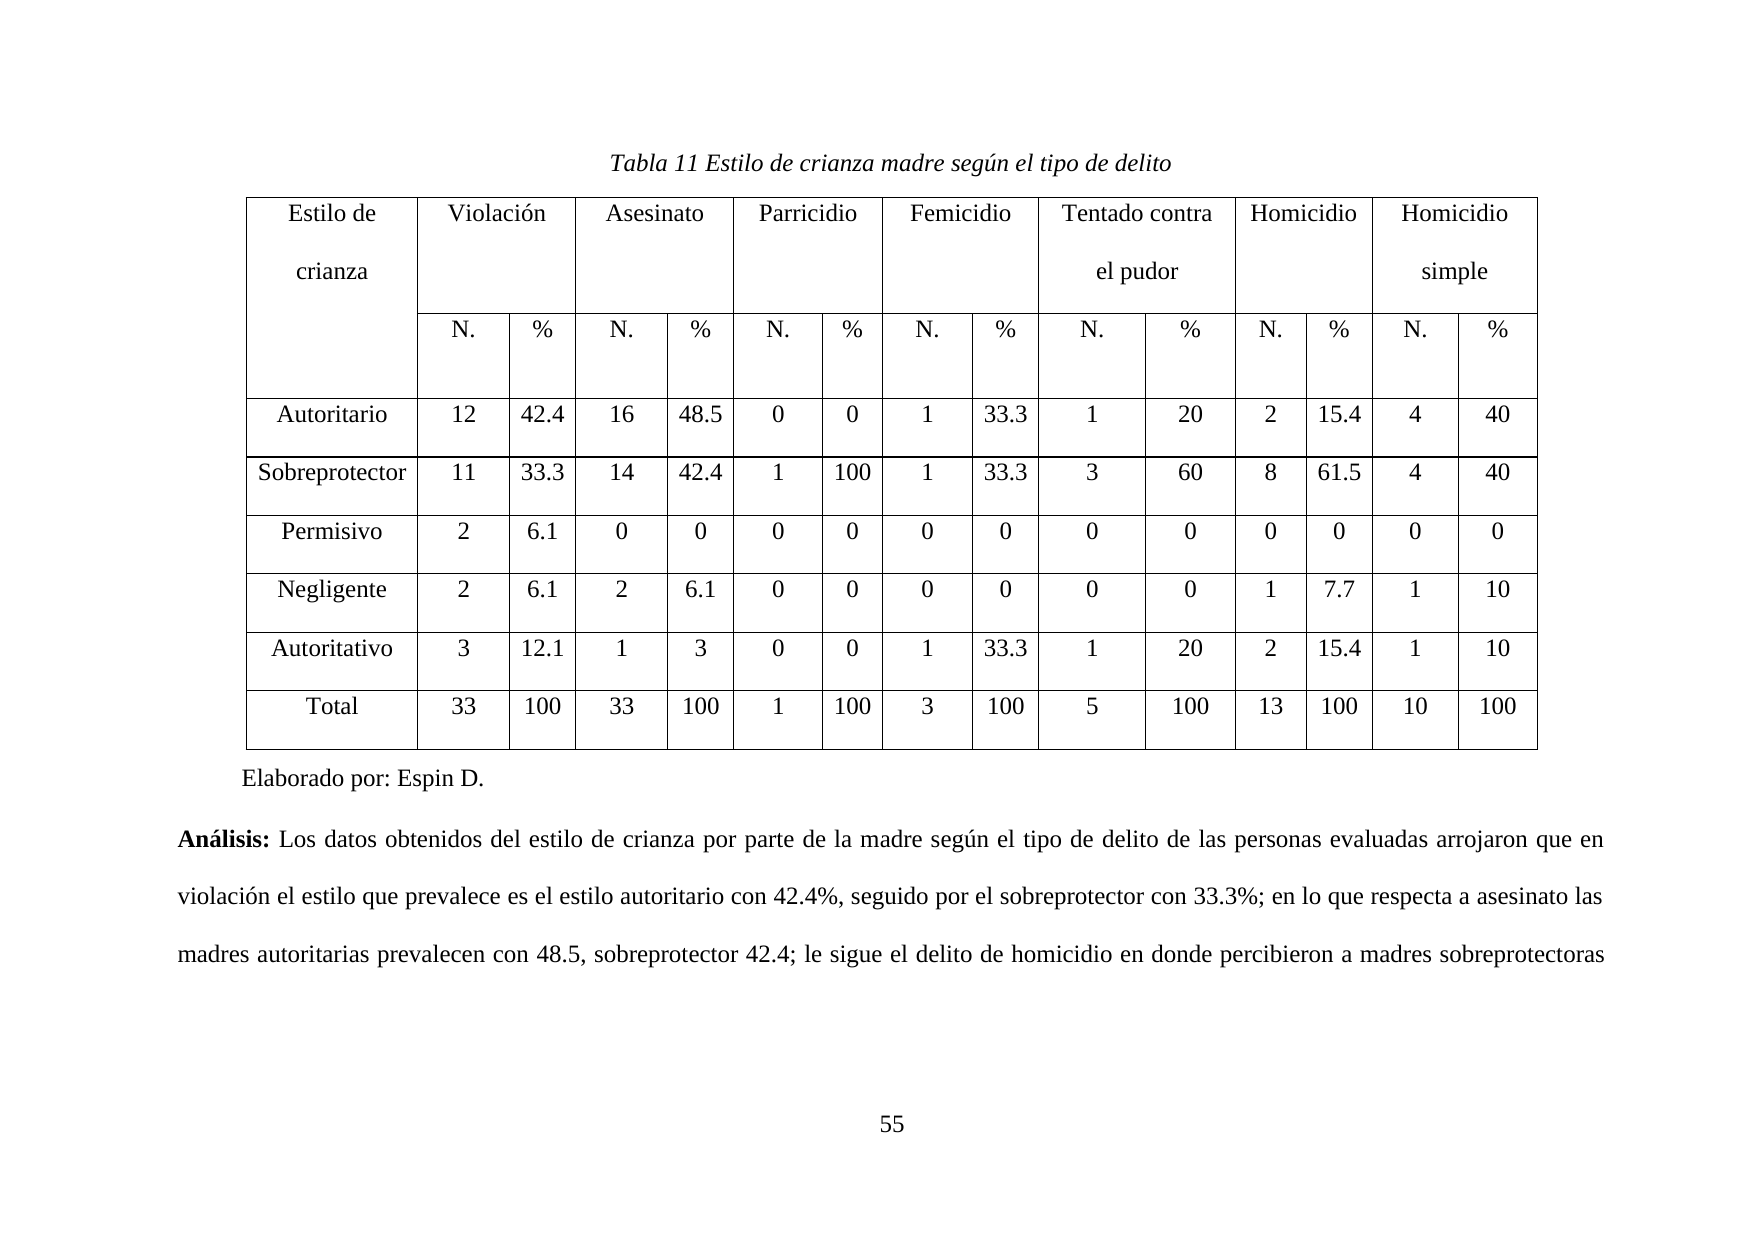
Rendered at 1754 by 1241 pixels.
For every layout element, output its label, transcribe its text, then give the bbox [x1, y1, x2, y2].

table_cell 1 [883, 458, 972, 515]
table_cell N. [418, 314, 509, 398]
table_cell 20 [1146, 399, 1235, 456]
table_cell 0 [823, 399, 882, 456]
table_cell 0 [973, 516, 1038, 573]
table_cell % [1146, 314, 1235, 398]
table_cell 3 [883, 691, 972, 749]
table_cell Autoritativo [247, 633, 417, 690]
table_cell 2 [1236, 399, 1306, 456]
table_cell 12 [418, 399, 509, 456]
table_cell 100 [1459, 691, 1537, 749]
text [177, 824, 1606, 968]
table_cell N. [883, 314, 972, 398]
table_cell 3 [418, 633, 509, 690]
table_cell 15.4 [1307, 399, 1372, 456]
table_cell 0 [1146, 574, 1235, 632]
table_cell 6.1 [510, 574, 575, 632]
table_cell 33.3 [973, 458, 1038, 515]
table_cell 42.4 [510, 399, 575, 456]
table_cell 61.5 [1307, 458, 1372, 515]
table_cell 0 [576, 516, 667, 573]
table_cell 10 [1459, 574, 1537, 632]
table_cell 1 [734, 458, 822, 515]
table_cell 0 [734, 516, 822, 573]
table_cell 2 [418, 574, 509, 632]
table_cell 1 [883, 399, 972, 456]
table_cell 10 [1459, 633, 1537, 690]
table_cell 1 [1039, 633, 1145, 690]
table_cell 0 [823, 516, 882, 573]
table_cell 20 [1146, 633, 1235, 690]
table_cell 16 [576, 399, 667, 456]
table_cell % [823, 314, 882, 398]
table_header Homicidio [1236, 198, 1372, 313]
table_cell 42.4 [668, 458, 733, 515]
table_header Asesinato [576, 198, 733, 313]
table_cell 0 [973, 574, 1038, 632]
table_cell 1 [883, 633, 972, 690]
table_header Tentado contra el pudor [1039, 198, 1235, 313]
table_cell N. [1236, 314, 1306, 398]
table_cell Sobreprotector [247, 458, 417, 515]
table_cell 4 [1373, 399, 1458, 456]
table_cell N. [734, 314, 822, 398]
table_cell 0 [668, 516, 733, 573]
table_cell 48.5 [668, 399, 733, 456]
table_cell 100 [823, 458, 882, 515]
table_cell 1 [1236, 574, 1306, 632]
table_cell N. [1039, 314, 1145, 398]
table_header Femicidio [883, 198, 1038, 313]
table_cell 2 [1236, 633, 1306, 690]
table_cell 0 [823, 574, 882, 632]
table_cell 11 [418, 458, 509, 515]
table_cell 0 [734, 633, 822, 690]
table_cell 0 [1459, 516, 1537, 573]
table_cell 100 [668, 691, 733, 749]
table_cell % [510, 314, 575, 398]
table_cell 15.4 [1307, 633, 1372, 690]
table_cell 33.3 [973, 399, 1038, 456]
table_cell 100 [1146, 691, 1235, 749]
table_cell 3 [668, 633, 733, 690]
table_cell 4 [1373, 458, 1458, 515]
table_cell 5 [1039, 691, 1145, 749]
table_cell 1 [576, 633, 667, 690]
table_cell 0 [1146, 516, 1235, 573]
table_cell 0 [1307, 516, 1372, 573]
table_cell 14 [576, 458, 667, 515]
table_header Homicidio simple [1373, 198, 1537, 313]
table_cell 10 [1373, 691, 1458, 749]
table_cell 100 [973, 691, 1038, 749]
table_cell 0 [734, 574, 822, 632]
table_cell 3 [1039, 458, 1145, 515]
table_cell 100 [1307, 691, 1372, 749]
table_cell 0 [883, 516, 972, 573]
table_cell 13 [1236, 691, 1306, 749]
table_cell 33 [418, 691, 509, 749]
table_cell N. [576, 314, 667, 398]
table_cell Autoritario [247, 399, 417, 456]
table_header Parricidio [734, 198, 882, 313]
table_cell Total [247, 691, 417, 749]
table_cell 7.7 [1307, 574, 1372, 632]
table_header Violación [418, 198, 575, 313]
table_cell 0 [823, 633, 882, 690]
table_cell 6.1 [668, 574, 733, 632]
table_cell % [1307, 314, 1372, 398]
table_cell 33.3 [973, 633, 1038, 690]
table_cell 100 [823, 691, 882, 749]
table_cell 8 [1236, 458, 1306, 515]
table_cell 1 [734, 691, 822, 749]
table_cell 0 [1039, 516, 1145, 573]
table_cell 0 [734, 399, 822, 456]
table_cell 40 [1459, 399, 1537, 456]
table_cell Permisivo [247, 516, 417, 573]
table_cell 33.3 [510, 458, 575, 515]
table_cell 0 [1236, 516, 1306, 573]
table_cell 12.1 [510, 633, 575, 690]
text Tabla 11 Estilo de crianza madre según el tipo de delito [177, 148, 1606, 176]
table_cell % [1459, 314, 1537, 398]
table_cell % [668, 314, 733, 398]
table_cell Negligente [247, 574, 417, 632]
table_cell % [973, 314, 1038, 398]
table_cell 40 [1459, 458, 1537, 515]
table_cell 0 [883, 574, 972, 632]
table_header Estilo de crianza [247, 198, 417, 398]
table_cell 1 [1373, 574, 1458, 632]
table_cell 0 [1039, 574, 1145, 632]
table_cell 2 [576, 574, 667, 632]
table_cell 6.1 [510, 516, 575, 573]
table_cell N. [1373, 314, 1458, 398]
table_cell 0 [1373, 516, 1458, 573]
table_cell 33 [576, 691, 667, 749]
table_cell 1 [1039, 399, 1145, 456]
table_cell 2 [418, 516, 509, 573]
table_cell 1 [1373, 633, 1458, 690]
table_cell 100 [510, 691, 575, 749]
table_cell 60 [1146, 458, 1235, 515]
